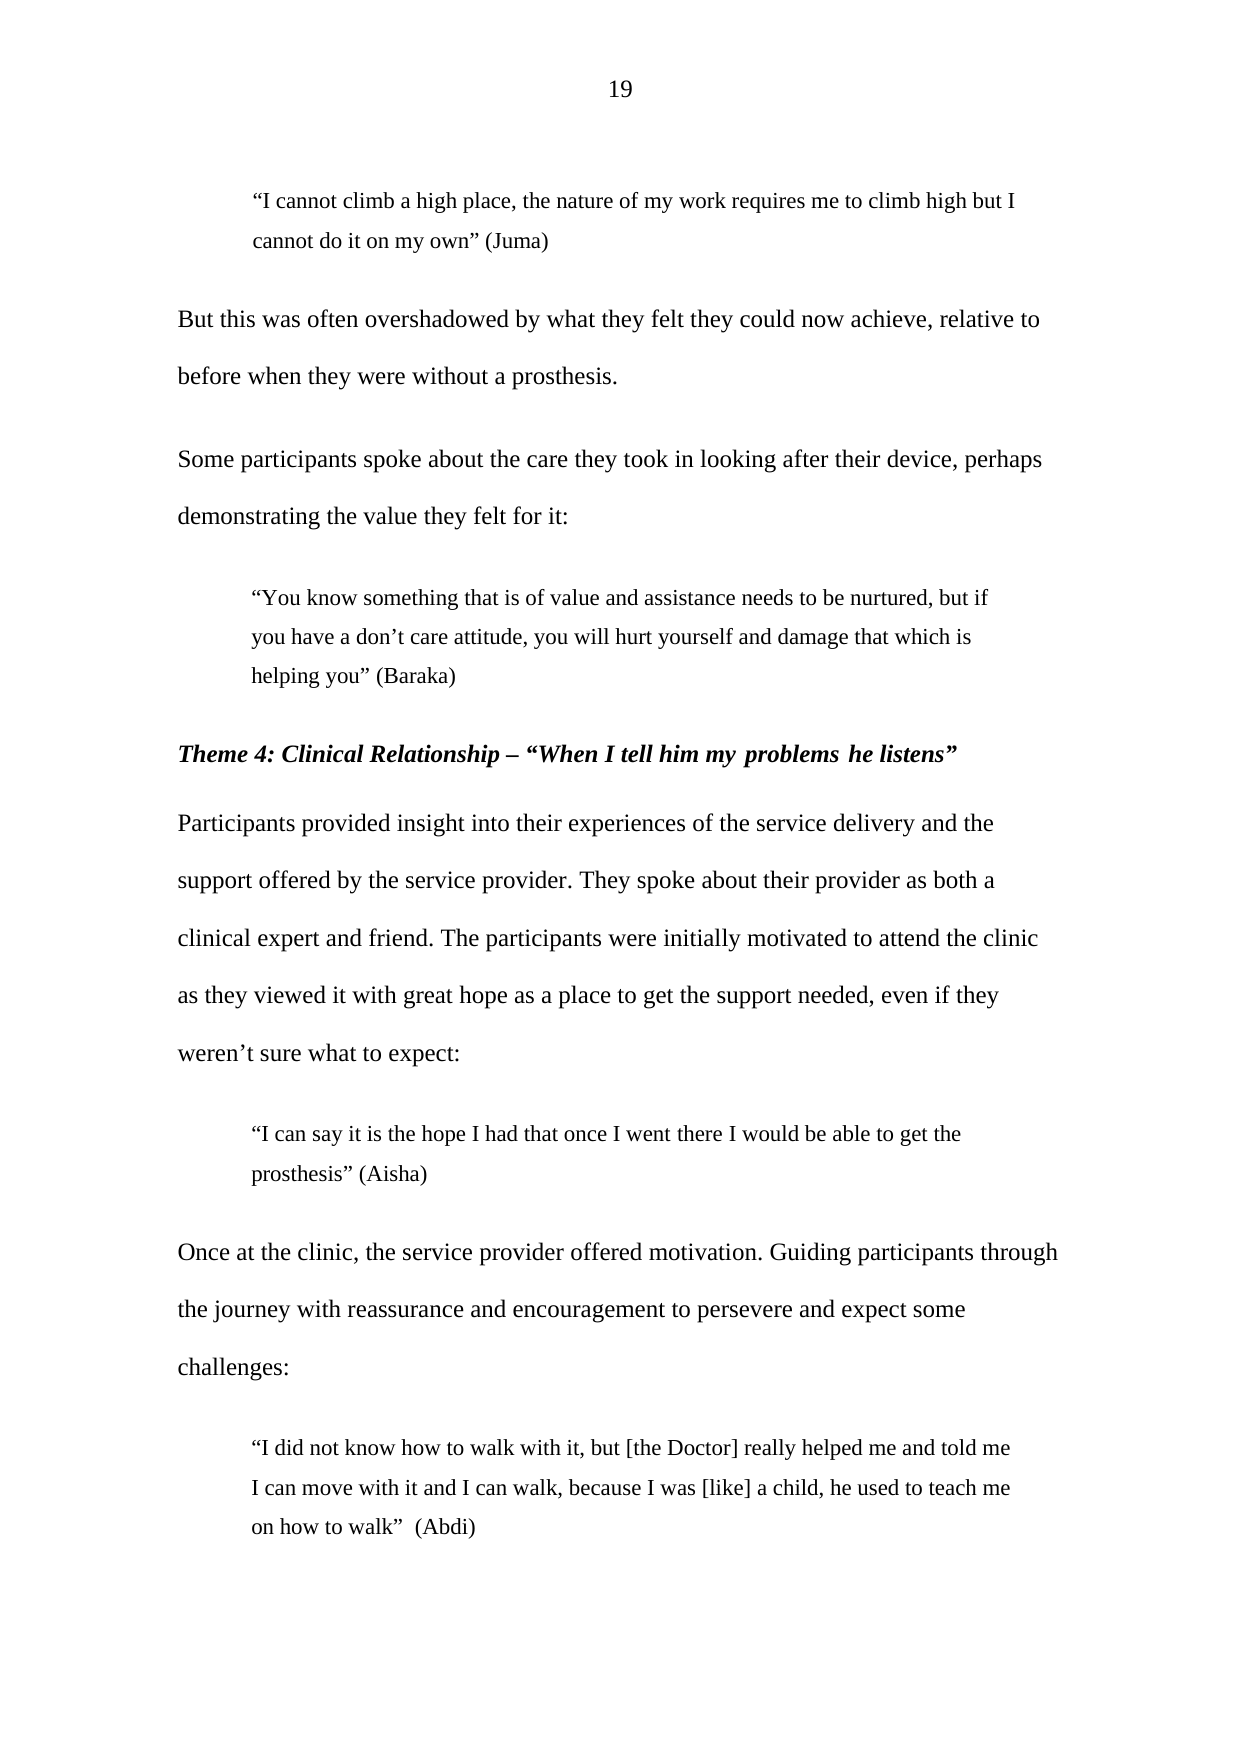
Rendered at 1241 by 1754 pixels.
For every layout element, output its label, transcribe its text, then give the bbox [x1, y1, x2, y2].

text Some participants spoke about the care they took in looking after their device, perhaps demonstrating the value they felt for it: [177, 444, 1063, 530]
subtitle Theme 4: Clinical Relationship – “When I tell him my problems he listens” [177, 739, 1004, 768]
text “I can say it is the hope I had that once I went there I would be able to get the prosthesis” (Aisha) [251, 1120, 1019, 1186]
text “You know something that is of value and assistance needs to be nurtured, but if you have a don’t care attitude, you will hurt yourself and damage that which is helping you” (Baraka) [251, 584, 1019, 689]
text But this was often overshadowed by what they felt they could now achieve, relative to before when they were without a prosthesis. [177, 304, 1063, 390]
text Once at the clinic, the service provider offered motivation. Guiding participants through the journey with reassurance and encouragement to persevere and expect some challenges: [177, 1237, 1063, 1380]
text Participants provided insight into their experiences of the service delivery and the support offered by the service provider. They spoke about their provider as both a clinical expert and friend. The participants were initially motivated to attend the clinic as they viewed it with great hope as a place to get the support needed, even if they weren’t sure what to expect: [177, 808, 1063, 1066]
text “I did not know how to walk with it, but [the Doctor] really helped me and told me I can move with it and I can walk, because I was [like] a child, he used to teach me on how to walk” (Abdi) [251, 1434, 1019, 1539]
text “I cannot climb a high place, the nature of my work requires me to climb high but I cannot do it on my own” (Juma) [252, 187, 1019, 253]
